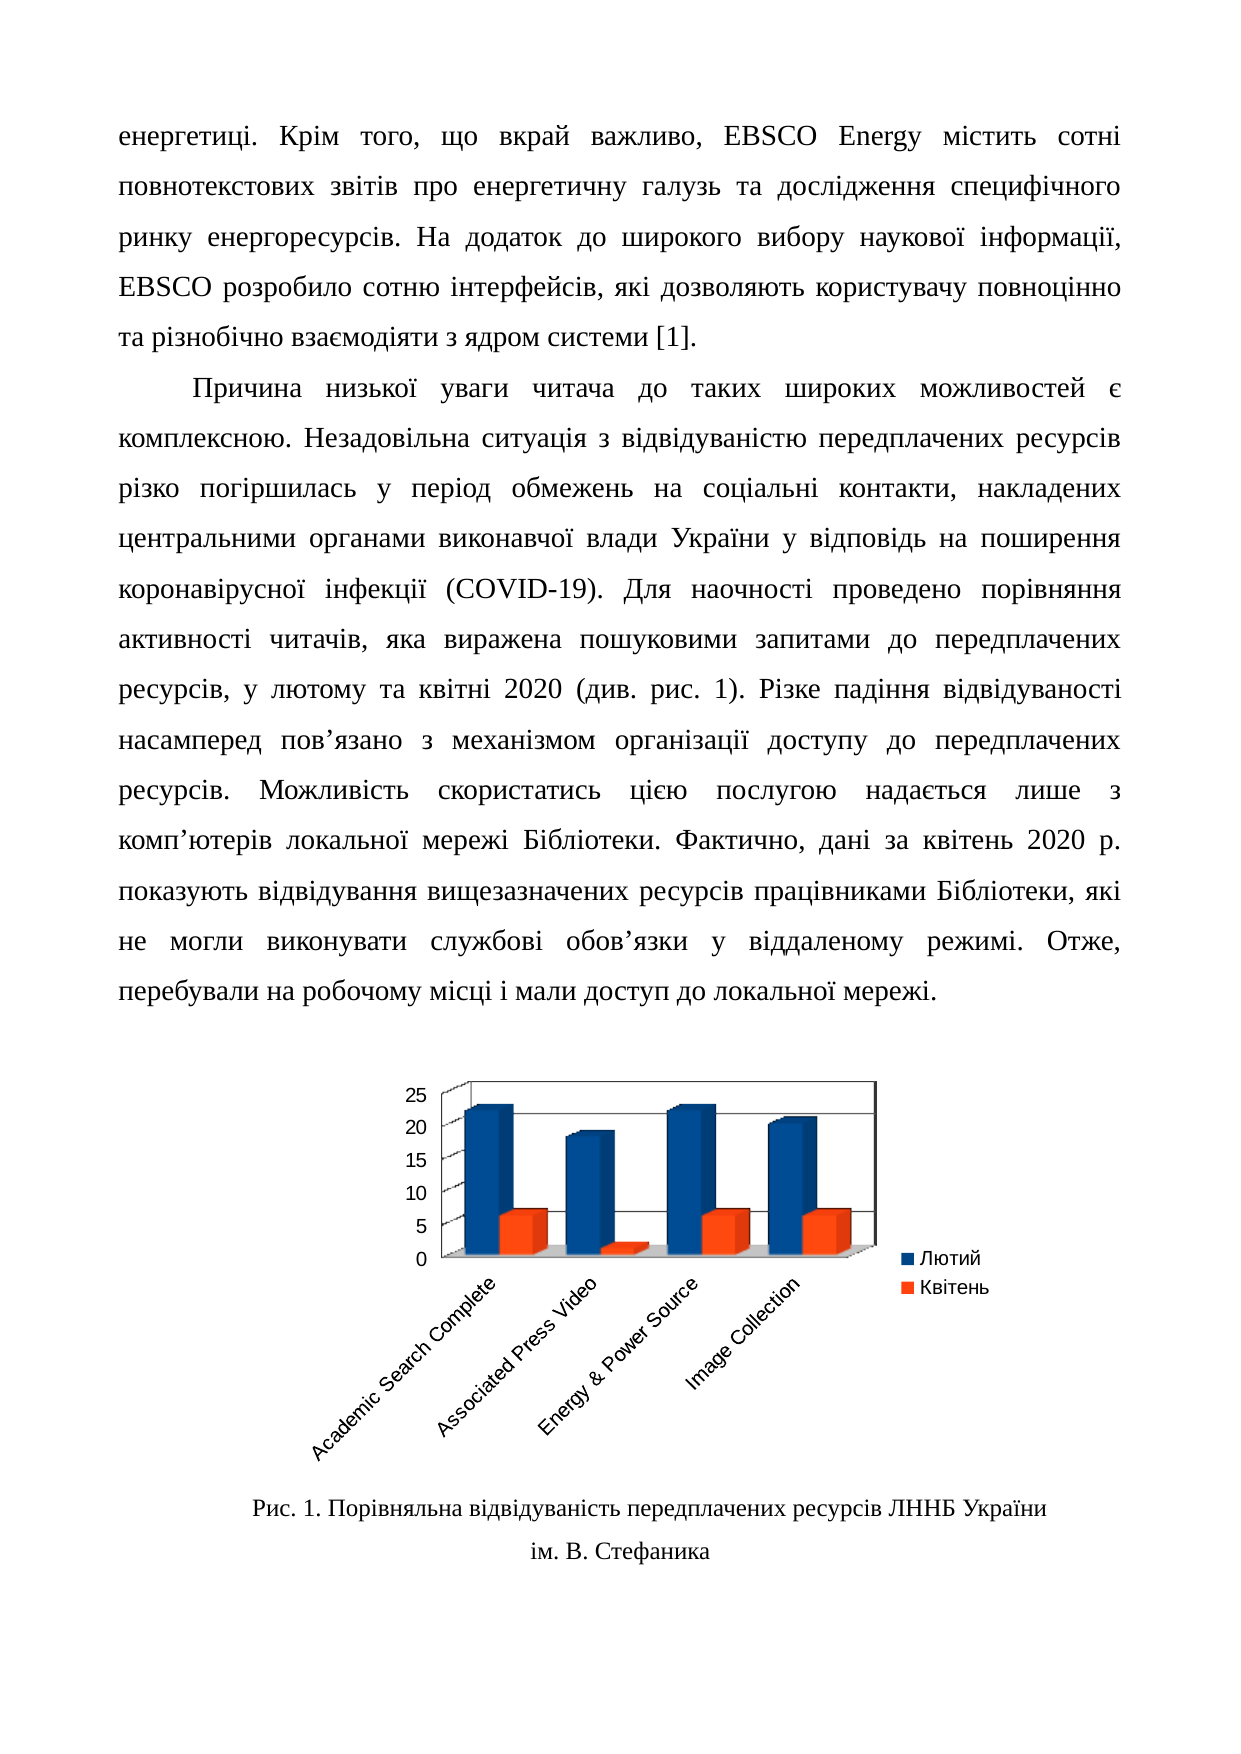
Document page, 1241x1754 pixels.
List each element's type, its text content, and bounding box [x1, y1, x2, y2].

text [118, 118, 1122, 353]
text Рис. 1. Порівняльна відвідуваність передплачених ресурсів ЛННБ України ім. В. Стефаника [118, 1493, 1122, 1565]
text Причина низької уваги читача до таких широких можливостей є комплексною. Незадовільна ситуація з відвідуваністю передплачених ресурсів різко погіршилась у період обмежень на соціальні контакти, накладених центральними органами виконавчої влади України у відповідь на поширення коронавірусної інфекції (COVID-19). Для наочності проведено порівняння активності читачів, яка виражена пошуковими запитами до передплачених ресурсів, у лютому та квітні 2020 (див. рис. 1). Різке падіння відвідуваності насамперед пов’язано з механізмом організації доступу до передплачених ресурсів. Можливість скористатись цією послугою надається лише з комп’ютерів локальної мережі Бібліотеки. Фактично, дані за квітень 2020 р. показують відвідування вищезазначених ресурсів працівниками Бібліотеки, які не могли виконувати службові обов’язки у віддаленому режимі. Отже, перебували на робочому місці і мали доступ до локальної мережі. [118, 370, 1122, 1007]
